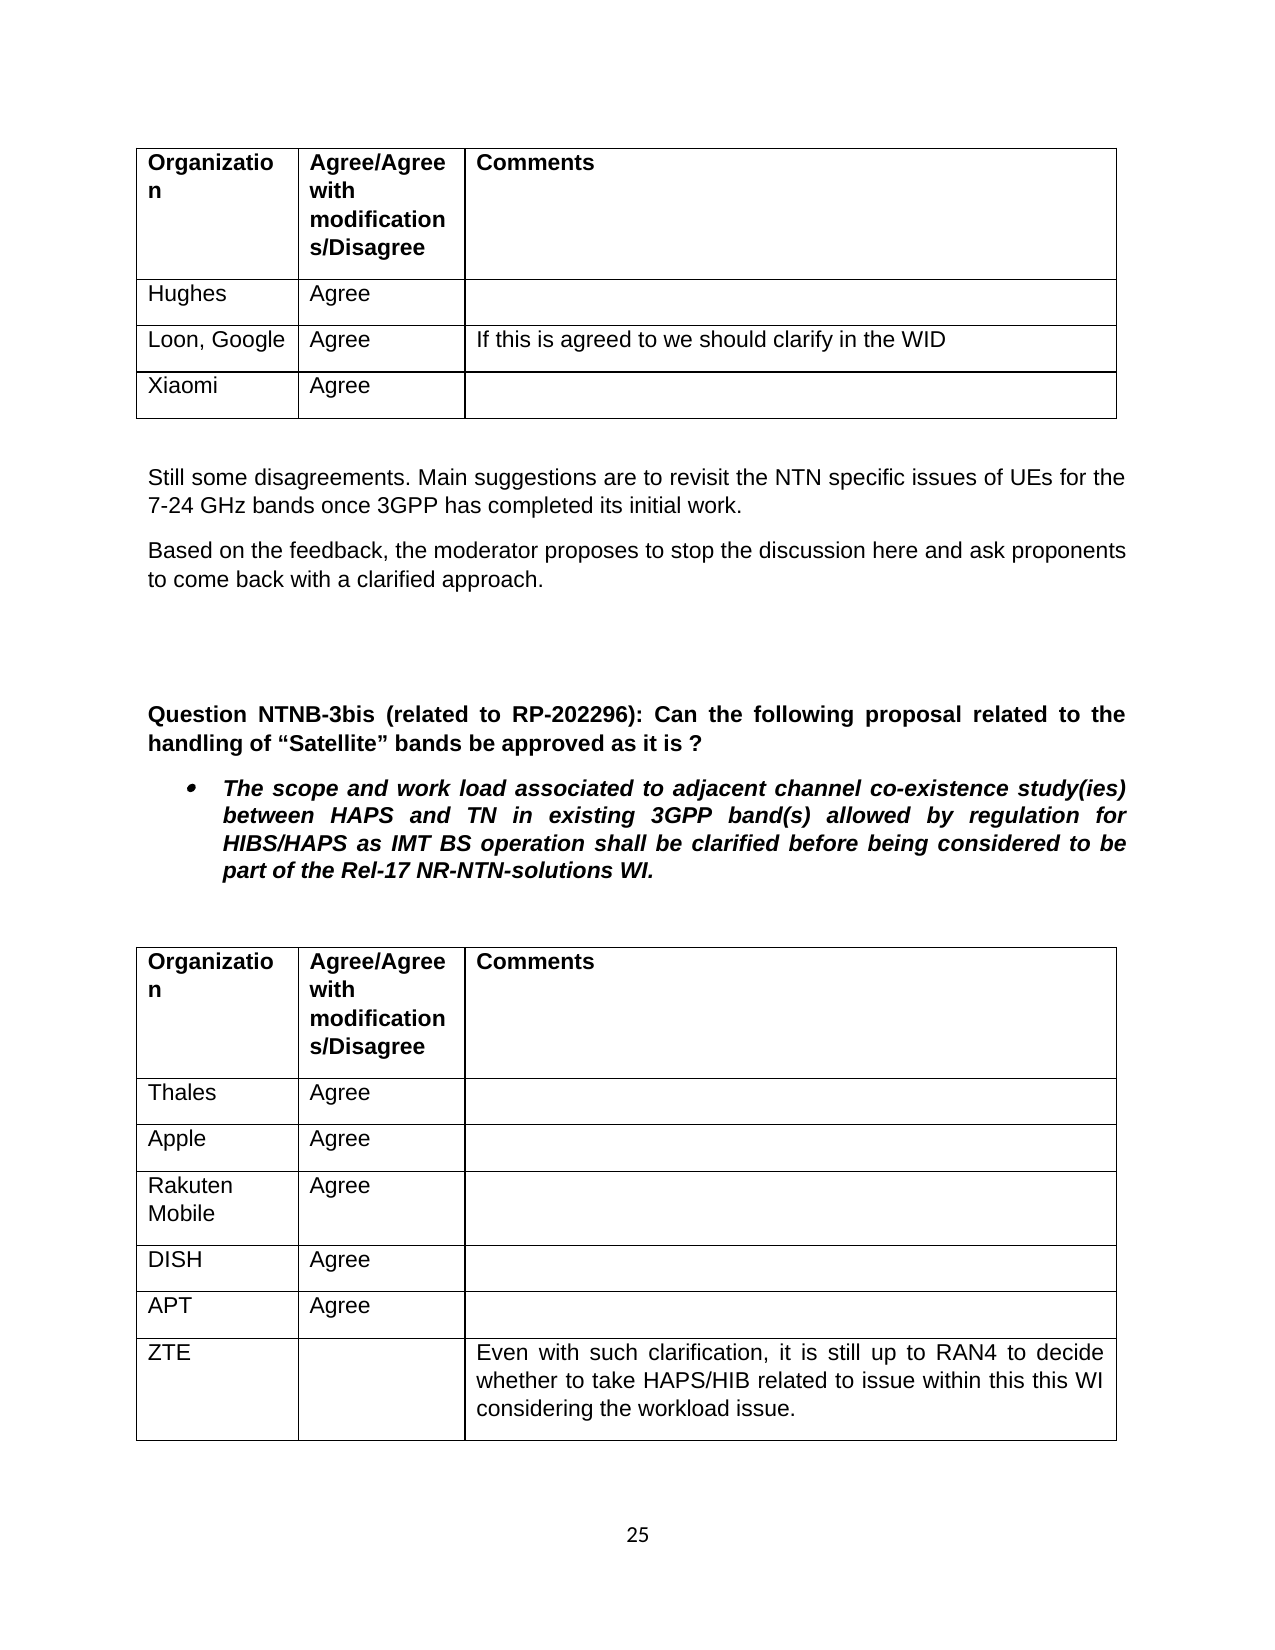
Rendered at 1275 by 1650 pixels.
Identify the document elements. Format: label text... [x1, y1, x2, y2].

table_cell Xiaomi [137, 373, 298, 418]
table_cell Hughes [137, 280, 298, 325]
text Still some disagreements. Main suggestions are to revisit the NTN specific issues of UEs for the 7-24 GHz bands once 3GPP has completed its initial work. [148, 464, 1127, 518]
table_cell Agree [299, 1079, 464, 1124]
text Question NTNB-3bis (related to RP-202296): Can the following proposal related to the handling of “Satellite” bands be approved as it is ? [148, 701, 1127, 756]
table_cell [466, 1246, 1116, 1291]
table_header Agree/Agree with modifications/Disagree [299, 149, 464, 279]
list The scope and work load associated to adjacent channel co-existence study(ies) between HAPS and TN in existing 3GPP band(s) allowed by regulation for HIBS/HAPS as IMT BS operation shall be clarified before being considered to be part of the Rel-17 NR-NTN-solutions WI. [185, 774, 1127, 884]
table_cell [299, 1339, 464, 1440]
table_cell Agree [299, 373, 464, 418]
table_header Organization [137, 948, 298, 1078]
table_cell [466, 280, 1116, 325]
table_header Comments [466, 948, 1116, 1078]
table_cell Even with such clarification, it is still up to RAN4 to decide whether to take HAPS/HIB related to issue within this this WI considering the workload issue. [466, 1339, 1116, 1440]
table_cell [466, 373, 1116, 418]
table_cell Agree [299, 1292, 464, 1337]
table_header Organization [137, 149, 298, 279]
table_cell [466, 1079, 1116, 1124]
table_cell If this is agreed to we should clarify in the WID [466, 326, 1116, 371]
table_cell Agree [299, 1125, 464, 1171]
table_cell [466, 1172, 1116, 1245]
table_cell Agree [299, 326, 464, 371]
table_cell Loon, Google [137, 326, 298, 371]
table_cell Agree [299, 1172, 464, 1245]
text Based on the feedback, the moderator proposes to stop the discussion here and ask proponents to come back with a clarified approach. [148, 537, 1127, 592]
table_cell Thales [137, 1079, 298, 1124]
table_header Agree/Agree with modifications/Disagree [299, 948, 464, 1078]
table_cell ZTE [137, 1339, 298, 1440]
table_cell DISH [137, 1246, 298, 1291]
table_cell Apple [137, 1125, 298, 1171]
table_header Comments [466, 149, 1116, 279]
table_cell [466, 1125, 1116, 1171]
table_cell APT [137, 1292, 298, 1337]
table_cell [466, 1292, 1116, 1337]
table_cell Agree [299, 1246, 464, 1291]
table_cell Rakuten Mobile [137, 1172, 298, 1245]
table_cell Agree [299, 280, 464, 325]
